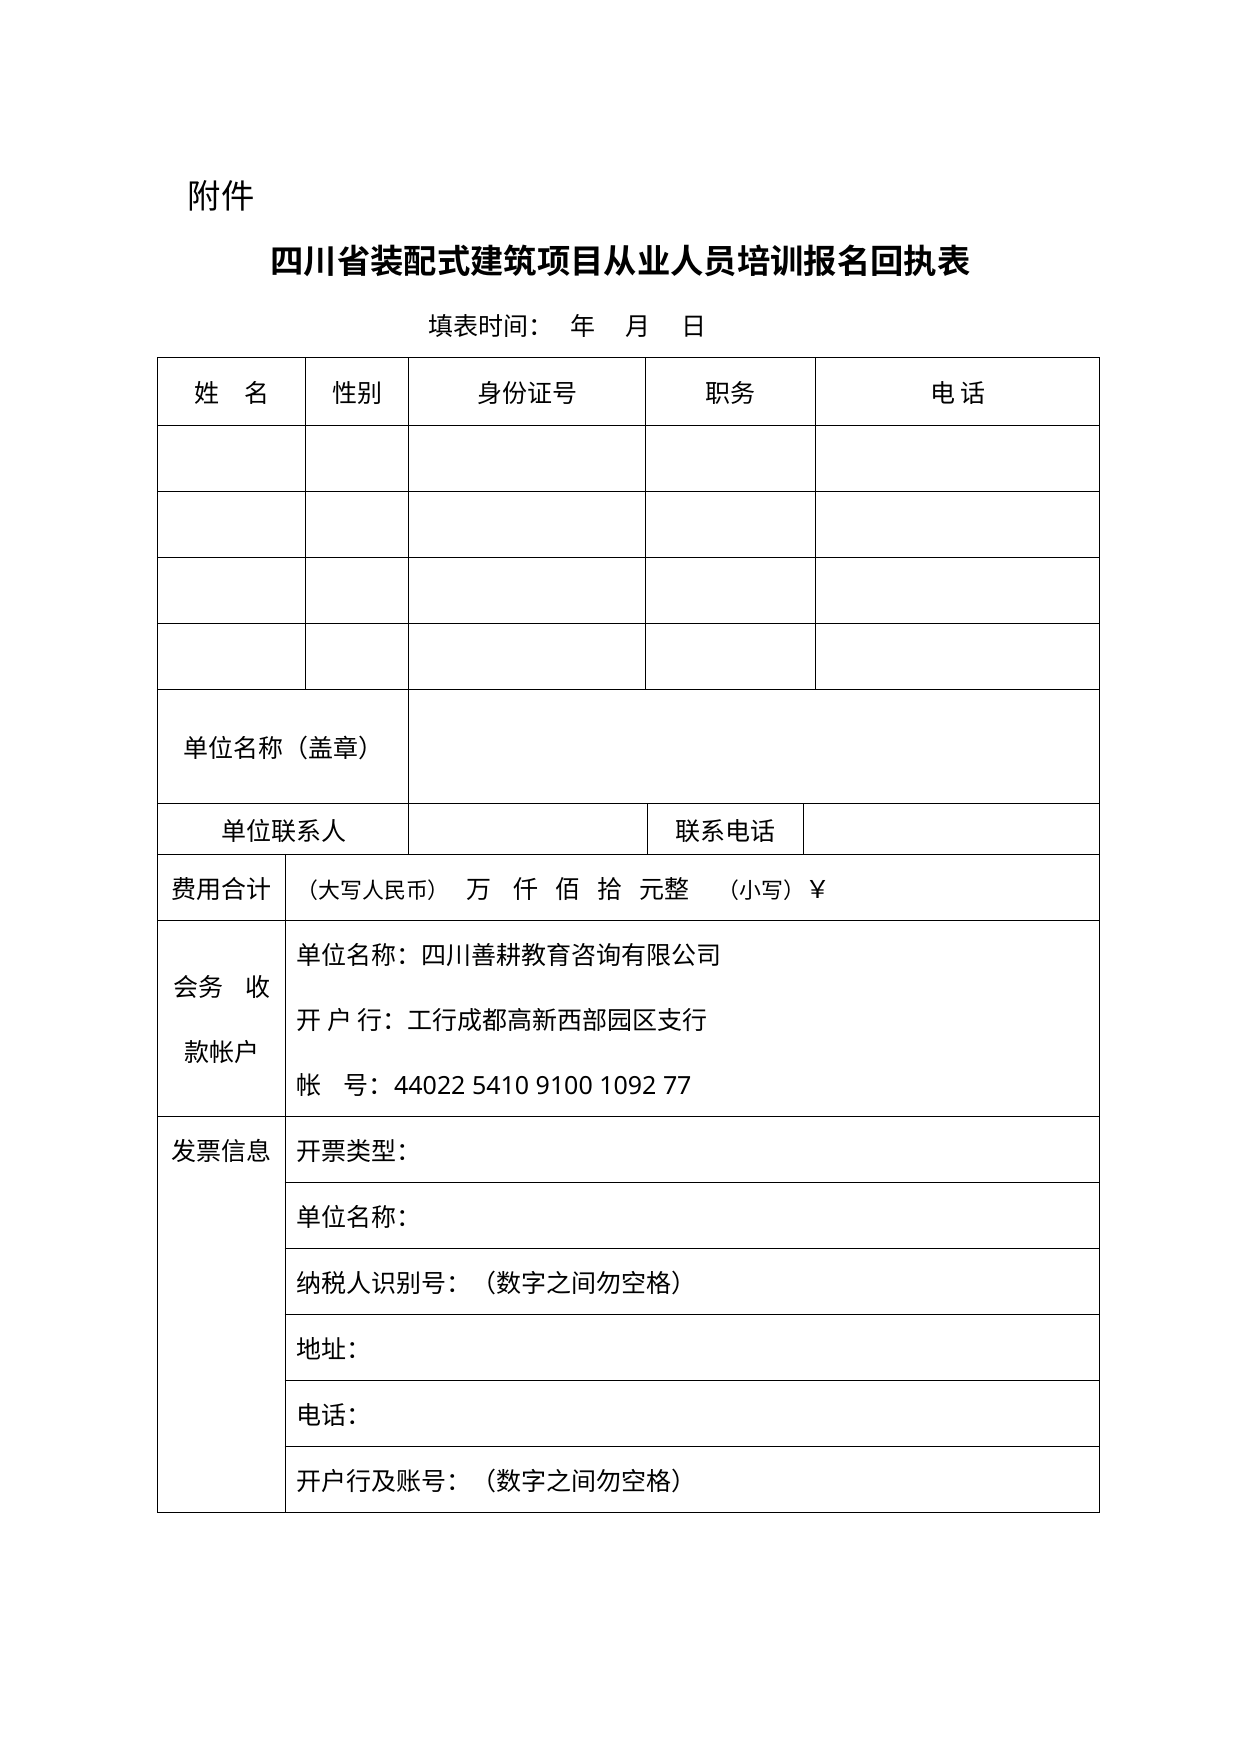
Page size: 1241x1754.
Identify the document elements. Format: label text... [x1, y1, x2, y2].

table_header 职务 [646, 358, 815, 425]
text 四川省装配式建筑项目从业人员培训报名回执表 [187, 227, 1053, 292]
table_cell 联系电话 [648, 804, 803, 854]
table_cell 开户行及账号：（数字之间勿空格） [286, 1447, 1099, 1512]
table_cell [409, 804, 647, 854]
table_cell [409, 624, 645, 689]
table_cell 单位名称：四川善耕教育咨询有限公司 开 户 行：工行成都高新西部园区支行 帐 号：44022 5410 9100 1092 77 [286, 921, 1099, 1116]
table_cell 单位名称（盖章） [158, 690, 408, 803]
table_header 电 话 [816, 358, 1099, 425]
table_cell [306, 624, 408, 689]
table_cell 单位联系人 [158, 804, 408, 854]
text 附件 [187, 162, 1053, 227]
table_cell 费用合计 [158, 855, 285, 920]
table_cell [158, 624, 305, 689]
table_cell [646, 558, 815, 623]
table_cell 地址： [286, 1315, 1099, 1380]
table_cell [306, 492, 408, 557]
table_header 性别 [306, 358, 408, 425]
table_cell [306, 426, 408, 491]
text 填表时间： 年 月 日 [187, 292, 953, 357]
table_cell 电话： [286, 1381, 1099, 1446]
table_cell [646, 624, 815, 689]
table_cell [816, 624, 1099, 689]
table_cell 会务 收款帐户 [158, 921, 285, 1116]
table_cell 发票信息 [158, 1117, 285, 1512]
table_cell [409, 426, 645, 491]
table_cell [158, 426, 305, 491]
table_cell [816, 558, 1099, 623]
table_cell [409, 690, 1099, 803]
table_cell [306, 558, 408, 623]
table_header 姓 名 [158, 358, 305, 425]
table_cell [158, 492, 305, 557]
table_cell [409, 558, 645, 623]
table_cell [409, 492, 645, 557]
table_cell [816, 492, 1099, 557]
table_header 身份证号 [409, 358, 645, 425]
table_cell [646, 426, 815, 491]
table_cell 开票类型： [286, 1117, 1099, 1182]
table_cell 纳税人识别号：（数字之间勿空格） [286, 1249, 1099, 1314]
table_cell 单位名称： [286, 1183, 1099, 1248]
table_cell [646, 492, 815, 557]
table_cell [816, 426, 1099, 491]
table_cell [804, 804, 1099, 854]
table_cell [158, 558, 305, 623]
table_cell （大写人民币） 万 仟 佰 拾 元整 （小写）￥ [286, 855, 1099, 920]
